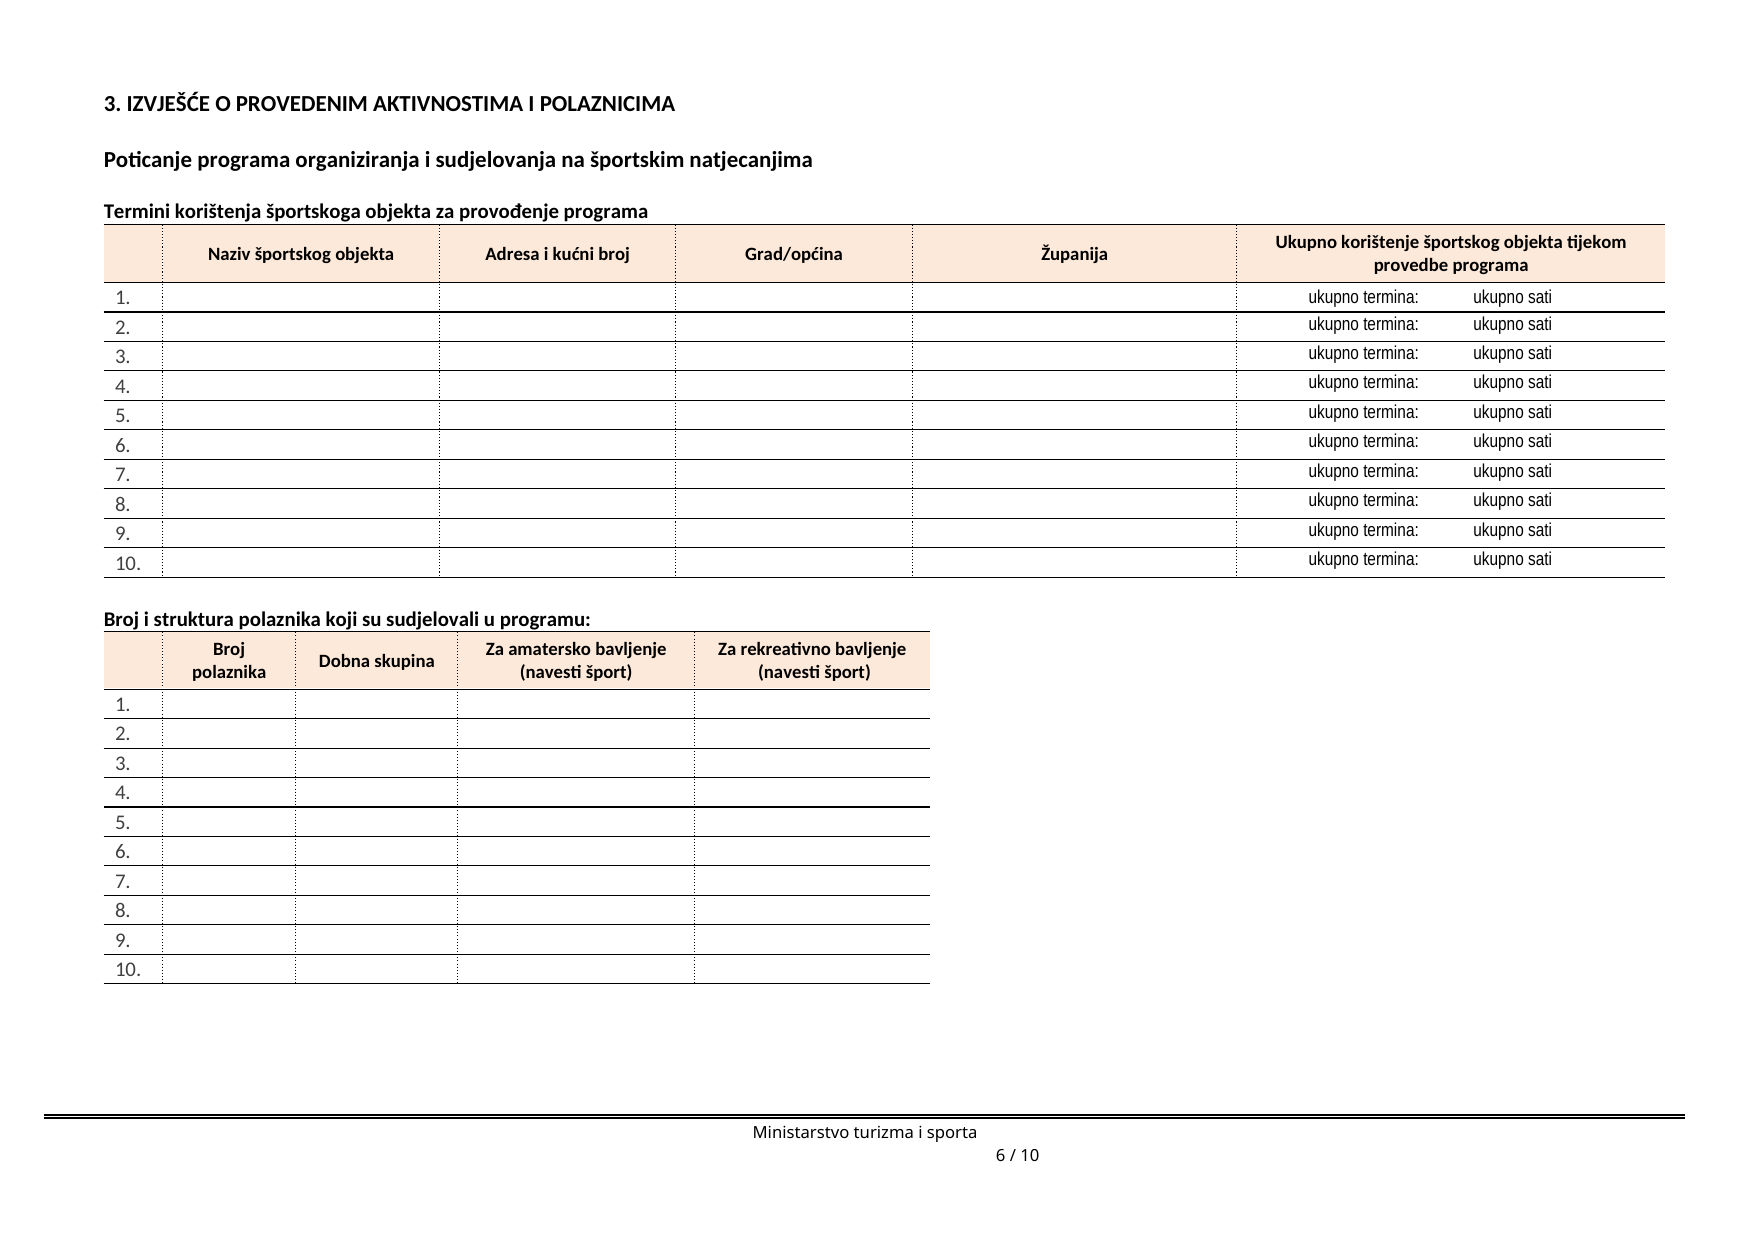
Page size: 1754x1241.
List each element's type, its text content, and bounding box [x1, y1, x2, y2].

table_cell [458, 866, 694, 895]
table_cell 7. [104, 460, 162, 488]
text Termini korištenja športskoga objekta za provođenje programa [103, 198, 1636, 223]
table_cell [163, 519, 439, 547]
table_cell [440, 283, 676, 311]
table_cell [458, 837, 694, 865]
table_cell 9. [104, 925, 162, 954]
table_cell [440, 519, 676, 547]
table_cell [295, 925, 458, 954]
table_cell [163, 749, 295, 777]
table_cell ukupno termina: ukupno sati [1237, 283, 1665, 311]
table_cell ukupno termina: ukupno sati [1237, 460, 1665, 488]
table_cell ukupno termina: ukupno sati [1237, 430, 1665, 459]
table_cell [295, 749, 458, 777]
table_cell [163, 401, 439, 429]
table_cell [912, 401, 1237, 429]
table_cell 3. [104, 749, 162, 777]
table_cell [295, 778, 458, 806]
table_cell [458, 808, 694, 836]
table_cell [163, 719, 295, 747]
text Broj i struktura polaznika koji su sudjelovali u programu: [103, 606, 1636, 631]
table_cell 10. [104, 548, 162, 577]
table_cell [163, 955, 295, 983]
table_cell ukupno termina: ukupno sati [1237, 342, 1665, 370]
table_header Adresa i kućni broj [440, 225, 676, 282]
table_cell [676, 283, 912, 311]
table_header [104, 632, 162, 688]
table_cell [694, 778, 930, 806]
table_cell ukupno termina: ukupno sati [1237, 489, 1665, 518]
table_cell 4. [104, 371, 162, 400]
table_cell 2. [104, 719, 162, 747]
table_cell [163, 837, 295, 865]
table_cell [694, 896, 930, 924]
table_cell [676, 342, 912, 370]
table_cell 8. [104, 489, 162, 518]
table_cell [163, 489, 439, 518]
table_cell ukupno termina: ukupno sati [1237, 313, 1665, 341]
table_cell [694, 866, 930, 895]
table_cell [163, 808, 295, 836]
table_cell [163, 371, 439, 400]
table_cell 6. [104, 837, 162, 865]
table_cell [694, 808, 930, 836]
text 3. IZVJEŠĆE O PROVEDENIM AKTIVNOSTIMA I POLAZNICIMA [103, 89, 1636, 117]
table_cell [163, 866, 295, 895]
table_cell [440, 313, 676, 341]
table_cell [163, 430, 439, 459]
table_cell [458, 925, 694, 954]
table_cell [458, 749, 694, 777]
table_cell [295, 719, 458, 747]
table_header Za rekreativno bavljenje (navesti šport) [694, 632, 930, 688]
table_cell [295, 837, 458, 865]
table_cell 1. [104, 690, 162, 718]
table_header Za amatersko bavljenje (navesti šport) [458, 632, 694, 688]
table_cell [163, 896, 295, 924]
table_cell [912, 430, 1237, 459]
table_cell ukupno termina: ukupno sati [1237, 371, 1665, 400]
table_cell [440, 371, 676, 400]
table_cell [163, 460, 439, 488]
table_cell [440, 342, 676, 370]
table_cell [676, 430, 912, 459]
table_cell 8. [104, 896, 162, 924]
table_cell [163, 925, 295, 954]
table_cell [676, 519, 912, 547]
table_header Županija [912, 225, 1237, 282]
table_cell [440, 460, 676, 488]
table_cell [912, 519, 1237, 547]
table_header Grad/općina [676, 225, 912, 282]
table_cell ukupno termina: ukupno sati [1237, 401, 1665, 429]
table_cell [694, 955, 930, 983]
table_cell ukupno termina: ukupno sati [1237, 519, 1665, 547]
table_cell [458, 955, 694, 983]
table_cell 5. [104, 808, 162, 836]
table_cell [694, 749, 930, 777]
table_header Naziv športskog objekta [163, 225, 439, 282]
table_cell 2. [104, 313, 162, 341]
table_cell [295, 690, 458, 718]
table_cell [694, 837, 930, 865]
text Poticanje programa organiziranja i sudjelovanja na športskim natjecanjima [103, 145, 1636, 173]
table_cell [676, 548, 912, 577]
table_cell [912, 342, 1237, 370]
table_cell [676, 460, 912, 488]
table_cell ukupno termina: ukupno sati [1237, 548, 1665, 577]
table_cell 4. [104, 778, 162, 806]
table_cell [440, 548, 676, 577]
table_cell [458, 896, 694, 924]
table_cell [163, 342, 439, 370]
table_cell [295, 866, 458, 895]
table_header Broj polaznika [163, 632, 295, 688]
table_cell [458, 690, 694, 718]
table_cell [912, 489, 1237, 518]
table_cell 1. [104, 283, 162, 311]
table_cell [163, 690, 295, 718]
table_cell [458, 719, 694, 747]
table_cell [295, 808, 458, 836]
table_cell [694, 719, 930, 747]
table_cell 3. [104, 342, 162, 370]
table_cell [694, 690, 930, 718]
table_cell [676, 489, 912, 518]
table_cell [912, 313, 1237, 341]
table_cell [912, 283, 1237, 311]
table_cell [440, 401, 676, 429]
table_cell 5. [104, 401, 162, 429]
table_cell [163, 313, 439, 341]
table_cell 10. [104, 955, 162, 983]
table_cell [676, 371, 912, 400]
table_cell [163, 548, 439, 577]
table_cell [440, 489, 676, 518]
table_cell [458, 778, 694, 806]
table_cell [912, 548, 1237, 577]
table_cell [912, 460, 1237, 488]
table_cell [440, 430, 676, 459]
table_header Ukupno korištenje športskog objekta tijekom provedbe programa [1237, 225, 1665, 282]
table_header Dobna skupina [295, 632, 458, 688]
table_cell [295, 896, 458, 924]
table_cell [912, 371, 1237, 400]
table_cell 9. [104, 519, 162, 547]
table_cell [676, 401, 912, 429]
table_cell [163, 283, 439, 311]
table_cell [163, 778, 295, 806]
table_header [104, 225, 162, 282]
table_cell [295, 955, 458, 983]
table_cell 7. [104, 866, 162, 895]
table_cell 6. [104, 430, 162, 459]
table_cell [676, 313, 912, 341]
table_cell [694, 925, 930, 954]
